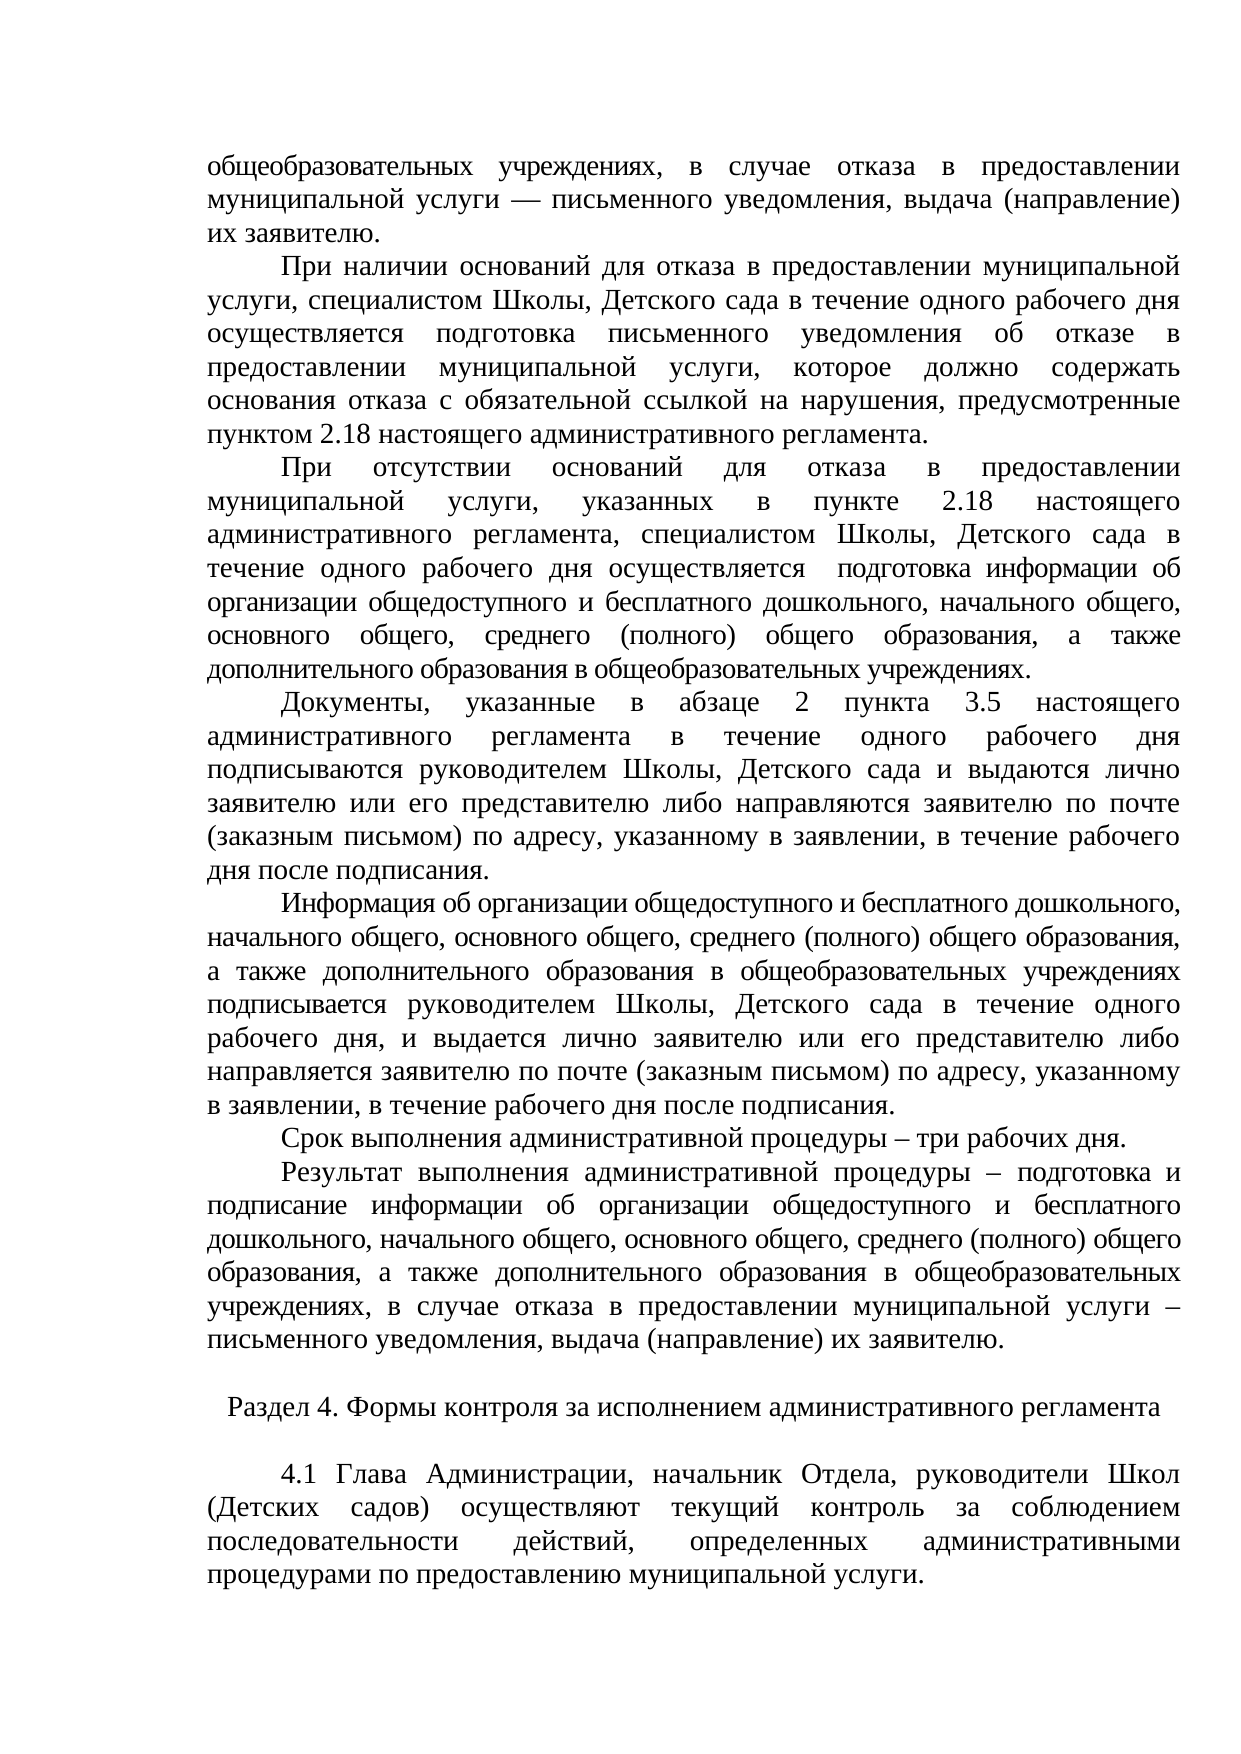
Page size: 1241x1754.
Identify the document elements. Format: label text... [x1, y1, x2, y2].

text 4.1 Глава Администрации, начальник Отдела, руководители Школ (Детских садов) осуществляют текущий контроль за соблюдением последовательности действий, определенных административными процедурами по предоставлению муниципальной услуги. [207, 1456, 1181, 1590]
text Результат выполнения административной процедуры – подготовка и подписание информации об организации общедоступного и бесплатного дошкольного, начального общего, основного общего, среднего (полного) общего образования, а также дополнительного образования в общеобразовательных учреждениях, в случае отказа в предоставлении муниципальной услуги – письменного уведомления, выдача (направление) их заявителю. [207, 1154, 1181, 1355]
text Раздел 4. Формы контроля за исполнением административного регламента [207, 1389, 1181, 1422]
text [207, 148, 1181, 248]
text При наличии оснований для отказа в предоставлении муниципальной услуги, специалистом Школы, Детского сада в течение одного рабочего дня осуществляется подготовка письменного уведомления об отказе в предоставлении муниципальной услуги, которое должно содержать основания отказа с обязательной ссылкой на нарушения, предусмотренные пунктом 2.18 настоящего административного регламента. [207, 248, 1181, 449]
text Информация об организации общедоступного и бесплатного дошкольного, начального общего, основного общего, среднего (полного) общего образования, а также дополнительного образования в общеобразовательных учреждениях подписывается руководителем Школы, Детского сада в течение одного рабочего дня, и выдается лично заявителю или его представителю либо направляется заявителю по почте (заказным письмом) по адресу, указанному в заявлении, в течение рабочего дня после подписания. [207, 886, 1181, 1120]
text При отсутствии оснований для отказа в предоставлении муниципальной услуги, указанных в пункте 2.18 настоящего административного регламента, специалистом Школы, Детского сада в течение одного рабочего дня осуществляется подготовка информации об организации общедоступного и бесплатного дошкольного, начального общего, основного общего, среднего (полного) общего образования, а также дополнительного образования в общеобразовательных учреждениях. [207, 449, 1181, 684]
text Срок выполнения административной процедуры – три рабочих дня. [207, 1120, 1181, 1154]
text Документы, указанные в абзаце 2 пункта 3.5 настоящего административного регламента в течение одного рабочего дня подписываются руководителем Школы, Детского сада и выдаются лично заявителю или его представителю либо направляются заявителю по почте (заказным письмом) по адресу, указанному в заявлении, в течение рабочего дня после подписания. [207, 684, 1181, 886]
